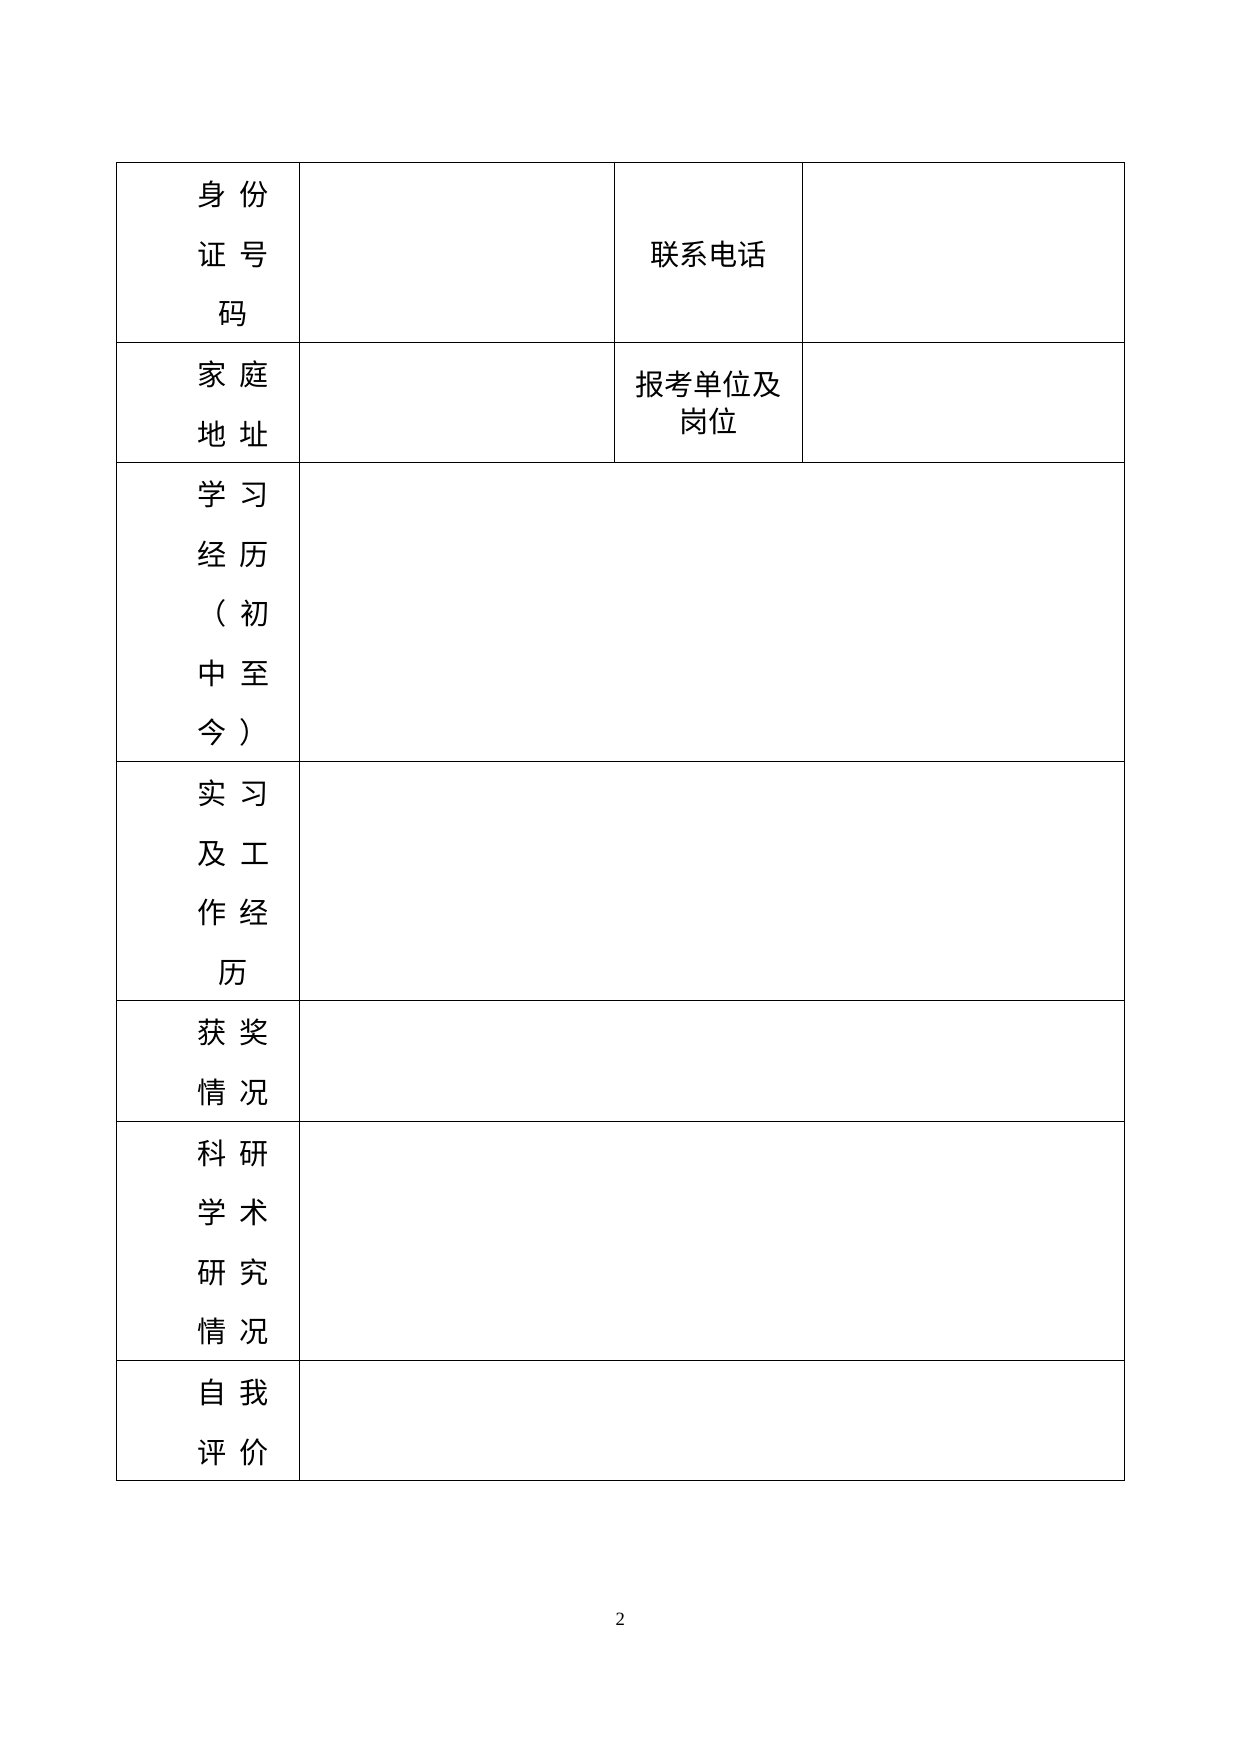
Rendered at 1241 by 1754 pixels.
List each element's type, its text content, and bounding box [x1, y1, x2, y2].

table_cell [300, 463, 1124, 761]
table_cell [300, 1361, 1124, 1480]
table_cell 科研学术 研究情况 [117, 1122, 299, 1360]
table_cell 家庭地址 [117, 343, 299, 462]
table_cell 身份证号码 [117, 163, 299, 342]
table_cell 获奖情况 [117, 1001, 299, 1121]
table_cell [803, 163, 1124, 342]
table_cell [300, 1122, 1124, 1360]
table_cell 报考单位及 岗位 [615, 343, 802, 462]
table_cell 学习经历 （初中至今） [117, 463, 299, 761]
table_cell [300, 1001, 1124, 1121]
table_cell [300, 343, 614, 462]
table_cell [300, 163, 614, 342]
table_cell 实习及工作经历 [117, 762, 299, 1000]
table_cell [300, 762, 1124, 1000]
table_cell 联系电话 [615, 163, 802, 342]
table_cell [803, 343, 1124, 462]
table_cell 自我评价 [117, 1361, 299, 1480]
